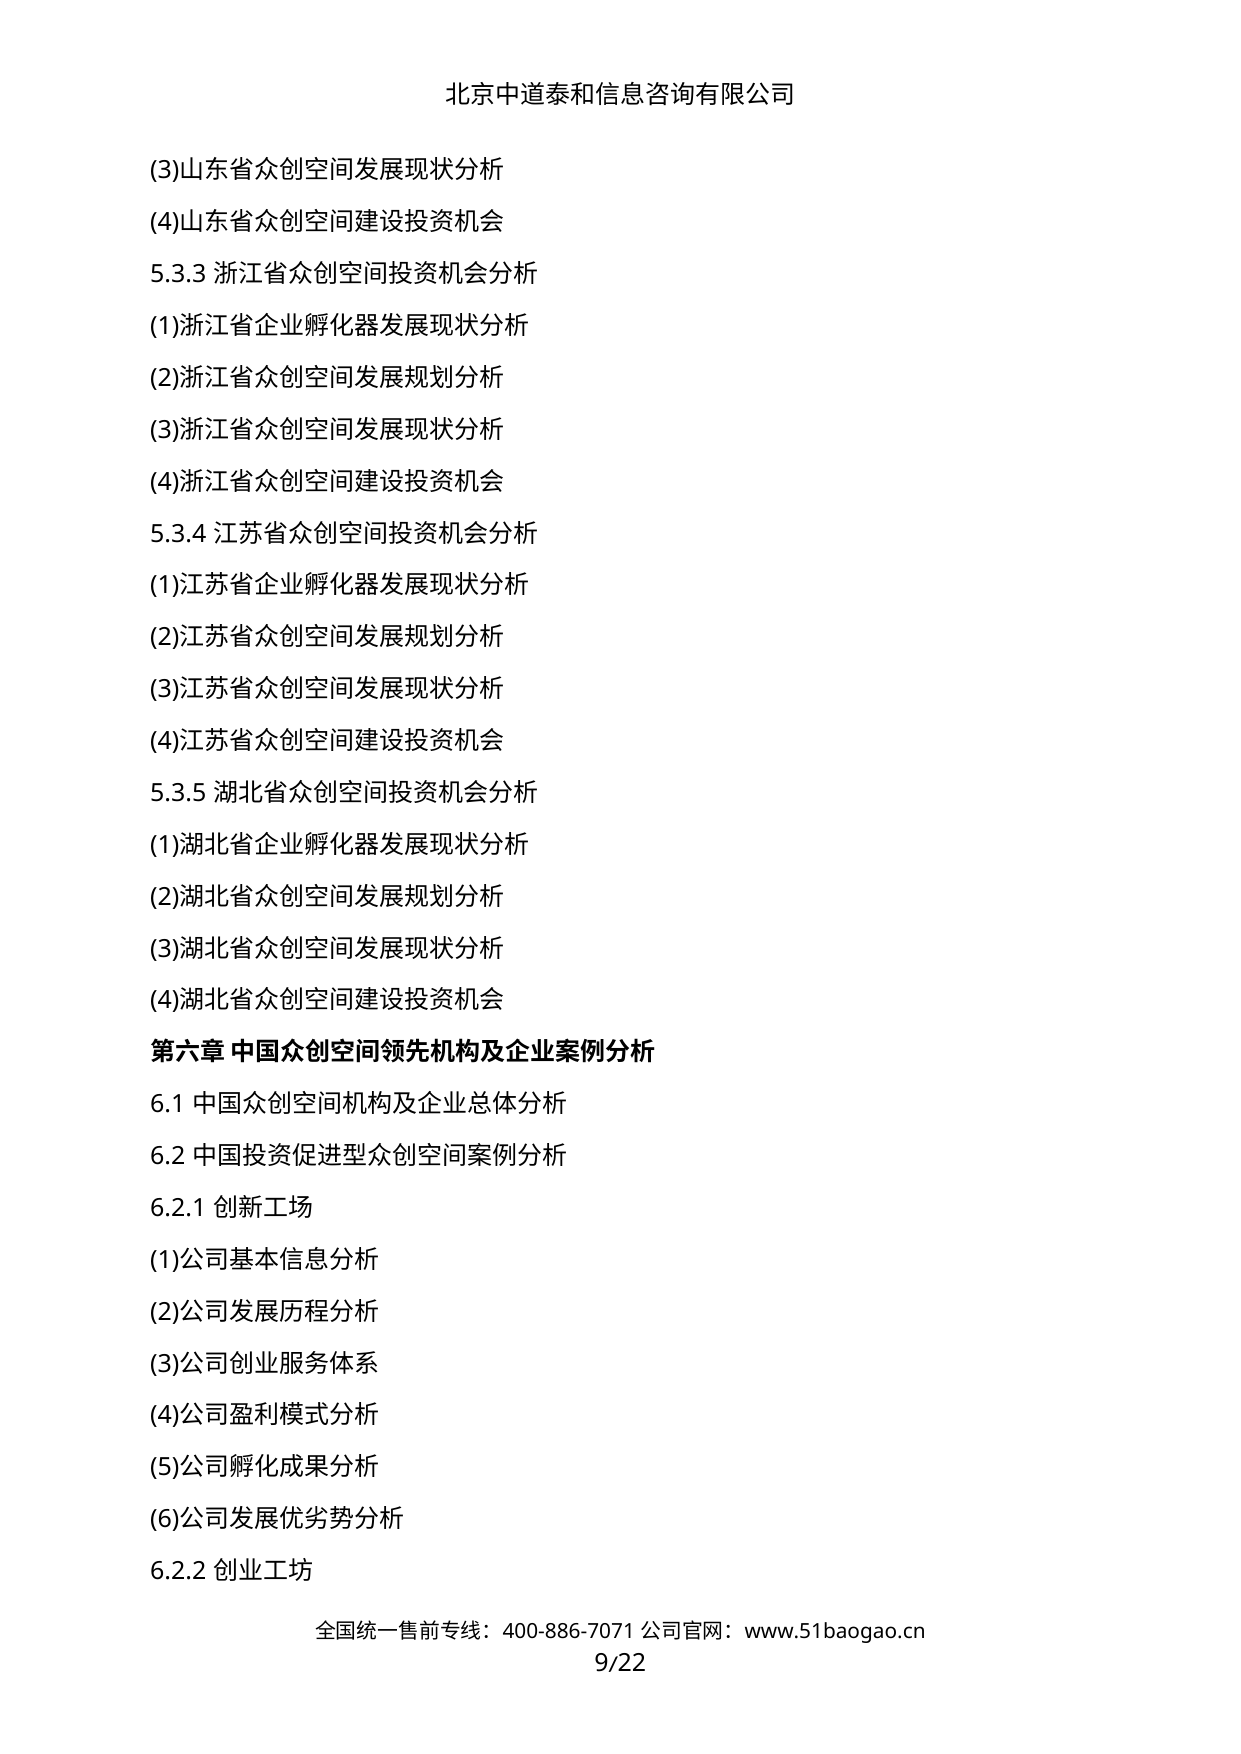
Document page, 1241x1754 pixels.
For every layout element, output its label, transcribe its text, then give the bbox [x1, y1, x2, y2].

text (6)公司发展优劣势分析 [150, 1499, 1090, 1535]
text 6.2.2 创业工坊 [150, 1551, 1090, 1587]
text (3)江苏省众创空间发展现状分析 [150, 669, 1090, 705]
text (1)公司基本信息分析 [150, 1239, 1090, 1276]
text 6.2.1 创新工场 [150, 1187, 1090, 1224]
text (1)江苏省企业孵化器发展现状分析 [150, 565, 1090, 601]
text (4)山东省众创空间建设投资机会 [150, 202, 1090, 238]
text 6.1 中国众创空间机构及企业总体分析 [150, 1084, 1090, 1120]
text (4)浙江省众创空间建设投资机会 [150, 461, 1090, 497]
text (3)湖北省众创空间发展现状分析 [150, 928, 1090, 964]
text 6.2 中国投资促进型众创空间案例分析 [150, 1136, 1090, 1172]
text (3)公司创业服务体系 [150, 1343, 1090, 1379]
text 5.3.5 湖北省众创空间投资机会分析 [150, 772, 1090, 809]
text (4)湖北省众创空间建设投资机会 [150, 980, 1090, 1016]
text (4)公司盈利模式分析 [150, 1395, 1090, 1431]
text 5.3.3 浙江省众创空间投资机会分析 [150, 254, 1090, 290]
text (1)湖北省企业孵化器发展现状分析 [150, 824, 1090, 861]
text (2)浙江省众创空间发展规划分析 [150, 357, 1090, 394]
text 5.3.4 江苏省众创空间投资机会分析 [150, 513, 1090, 549]
text (2)公司发展历程分析 [150, 1291, 1090, 1327]
text (3)山东省众创空间发展现状分析 [150, 150, 1090, 186]
text (5)公司孵化成果分析 [150, 1447, 1090, 1483]
text (1)浙江省企业孵化器发展现状分析 [150, 306, 1090, 342]
text (4)江苏省众创空间建设投资机会 [150, 721, 1090, 757]
text (2)江苏省众创空间发展规划分析 [150, 617, 1090, 653]
text (3)浙江省众创空间发展现状分析 [150, 409, 1090, 446]
text (2)湖北省众创空间发展规划分析 [150, 876, 1090, 912]
text 第六章 中国众创空间领先机构及企业案例分析 [150, 1032, 1090, 1068]
